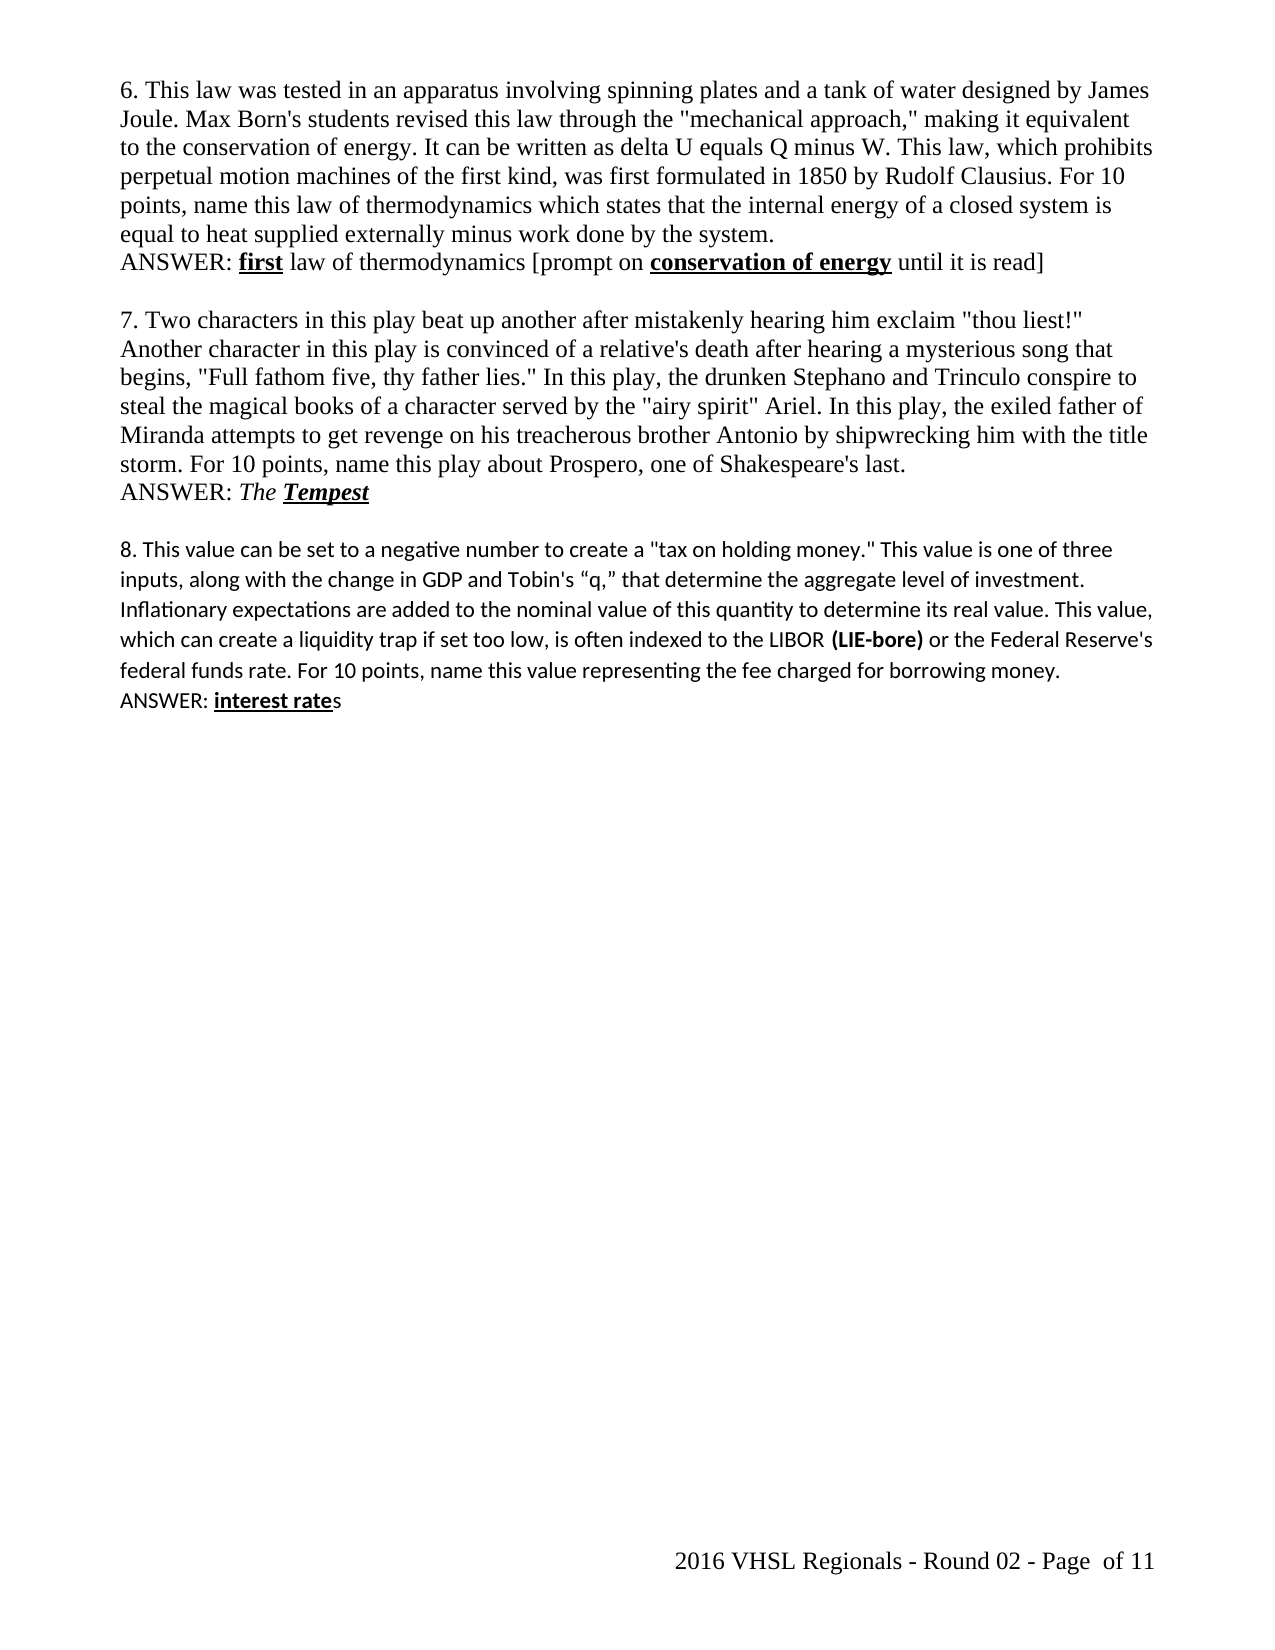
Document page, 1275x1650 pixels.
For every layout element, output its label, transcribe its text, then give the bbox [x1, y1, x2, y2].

text 6. This law was tested in an apparatus involving spinning plates and a tank of water designed by James Joule. Max Born's students revised this law through the "mechanical approach," making it equivalent to the conservation of energy. It can be written as delta U equals Q minus W. This law, which prohibits perpetual motion machines of the first kind, was first formulated in 1850 by Rudolf Clausius. For 10 points, name this law of thermodynamics which states that the internal energy of a closed system is equal to heat supplied externally minus work done by the system. ANSWER: first law of thermodynamics [prompt on conservation of energy until it is read] [120, 75, 1155, 276]
text 7. Two characters in this play beat up another after mistakenly hearing him exclaim "thou liest!" Another character in this play is convinced of a relative's death after hearing a mysterious song that begins, "Full fathom five, thy father lies." In this play, the drunken Stephano and Trinculo conspire to steal the magical books of a character served by the "airy spirit" Ariel. In this play, the exiled father of Miranda attempts to get revenge on his treacherous brother Antonio by shipwrecking him with the title storm. For 10 points, name this play about Prospero, one of Shakespeare's last. ANSWER: The Tempest [120, 305, 1155, 506]
text 8. This value can be set to a negative number to create a "tax on holding money." This value is one of three inputs, along with the change in GDP and Tobin's “q,” that determine the aggregate level of investment. Inflationary expectations are added to the nominal value of this quantity to determine its real value. This value, which can create a liquidity trap if set too low, is often indexed to the LIBOR (LIE-bore) or the Federal Reserve's federal funds rate. For 10 points, name this value representing the fee charged for borrowing money. ANSWER: interest rates [120, 535, 1155, 714]
